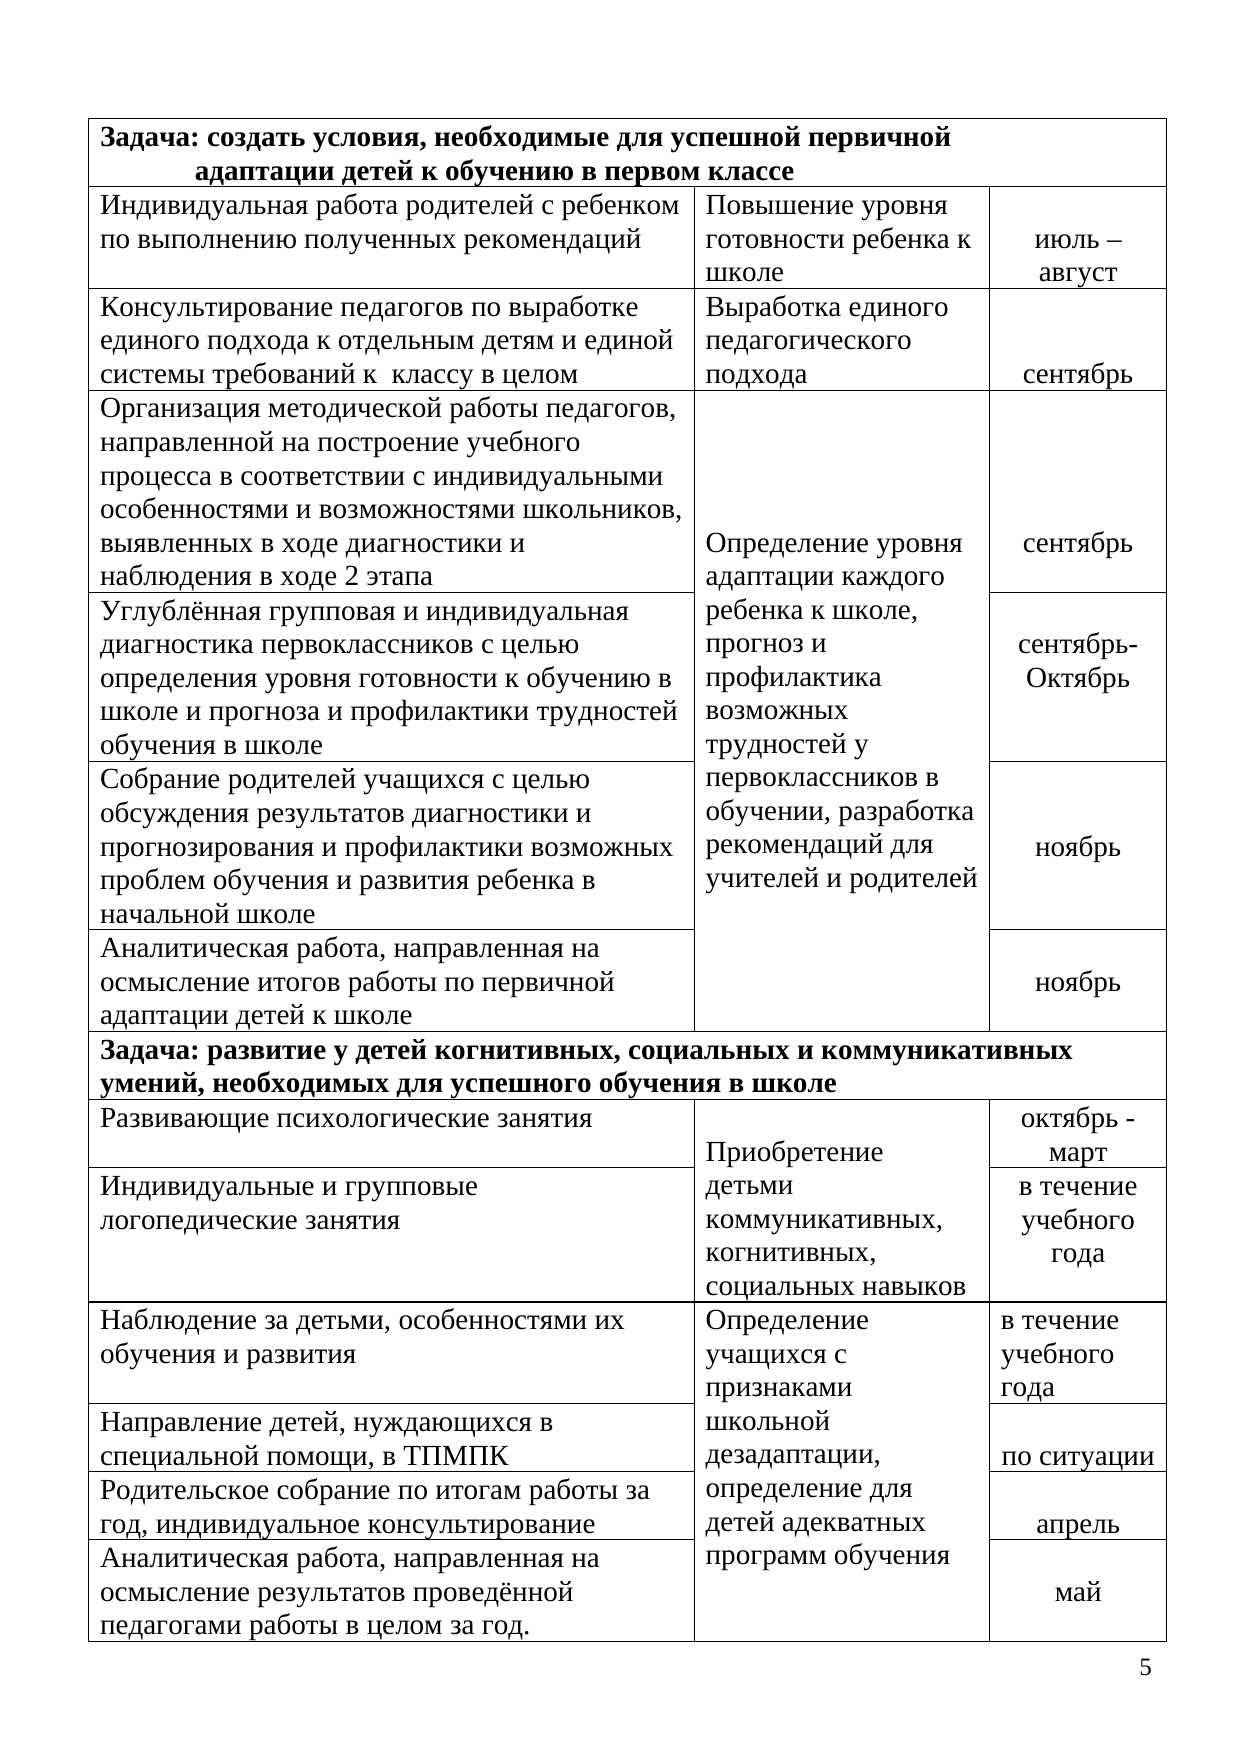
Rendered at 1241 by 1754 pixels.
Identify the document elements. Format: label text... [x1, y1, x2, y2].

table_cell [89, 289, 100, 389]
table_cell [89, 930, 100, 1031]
table_cell Развивающие психологические занятия [89, 1100, 694, 1167]
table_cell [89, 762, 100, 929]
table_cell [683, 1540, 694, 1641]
table_cell Индивидуальные и групповые логопедические занятия [89, 1168, 694, 1301]
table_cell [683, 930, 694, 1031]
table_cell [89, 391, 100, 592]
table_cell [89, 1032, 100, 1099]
table_cell ноябрь [990, 930, 1166, 1031]
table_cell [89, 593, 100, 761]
table_cell Наблюдение за детьми, особенностями их обучения и развития [89, 1303, 694, 1403]
table_cell ноябрь [990, 762, 1166, 929]
table_cell Определение уровня адаптации каждого ребенка к школе, прогноз и профилактика возможных трудностей у первоклассников в обучении, разработка рекомендаций для учителей и родителей [695, 391, 989, 1031]
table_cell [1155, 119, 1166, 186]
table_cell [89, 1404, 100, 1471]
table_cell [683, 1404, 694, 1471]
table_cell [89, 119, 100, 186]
table_cell в течение учебного года [990, 1168, 1166, 1301]
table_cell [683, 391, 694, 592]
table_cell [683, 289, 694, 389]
table_cell май [990, 1540, 1166, 1641]
table_cell Индивидуальная работа родителей с ребенком по выполнению полученных рекомендаций [89, 187, 694, 288]
table_cell Определение учащихся с признаками школьной дезадаптации, определение для детей адекватных программ обучения [695, 1303, 989, 1641]
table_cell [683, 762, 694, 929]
table_cell сентябрь [990, 391, 1166, 592]
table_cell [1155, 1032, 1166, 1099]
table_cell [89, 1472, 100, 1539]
table_cell сентябрь- Октябрь [990, 593, 1166, 761]
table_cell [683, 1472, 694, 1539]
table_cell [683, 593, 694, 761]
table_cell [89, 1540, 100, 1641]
